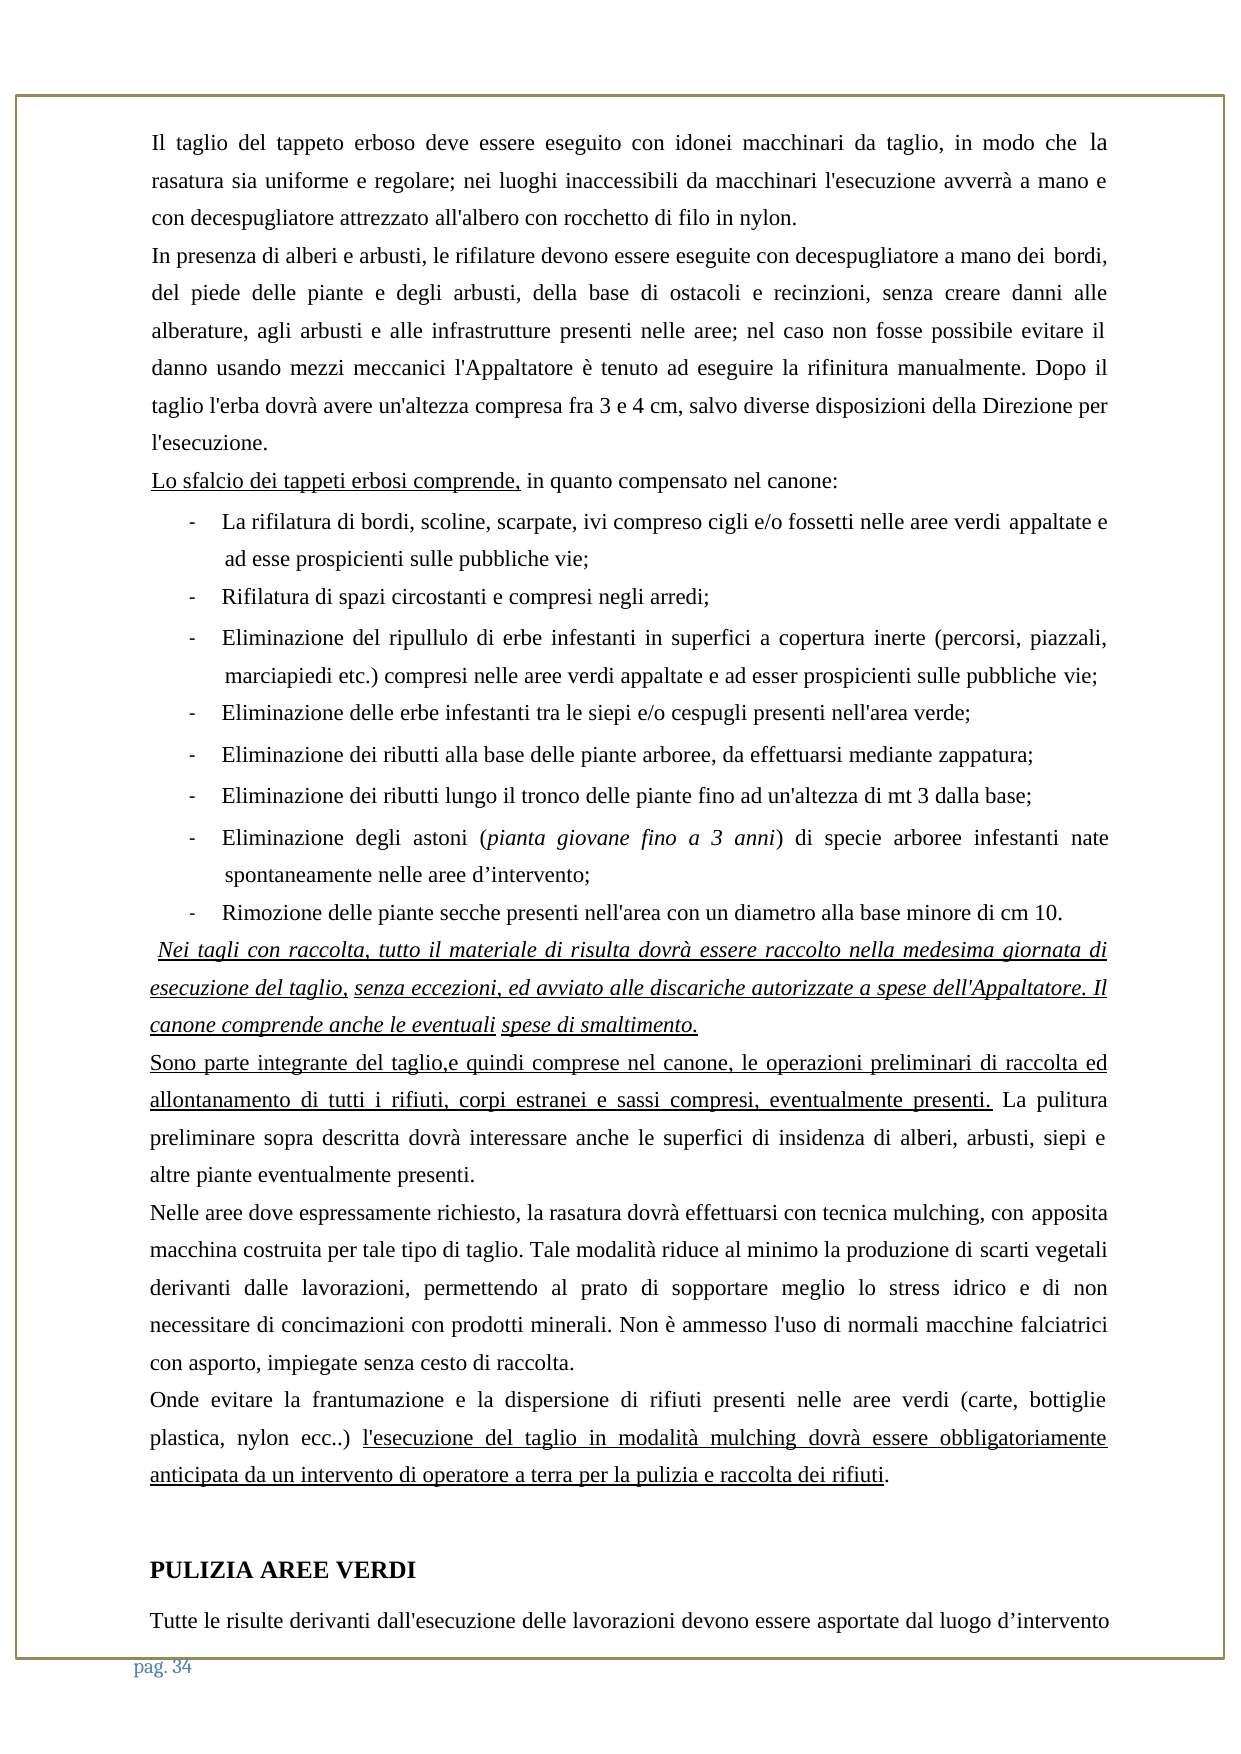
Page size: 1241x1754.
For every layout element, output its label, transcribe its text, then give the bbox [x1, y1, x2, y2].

subtitle PULIZIA AREE VERDI [149, 1548, 1136, 1586]
text Nei tagli con raccolta, tutto il materiale di risulta dovrà essere raccolto nella medesima giornata di esecuzione del taglio, senza eccezioni, ed avviato alle discariche autorizzate a spese dell'Appaltatore. Il canone comprende anche le eventuali spese di smaltimento. [149, 928, 1108, 1040]
list Eliminazione dei ributti alla base delle piante arboree, da effettuarsi mediante zappatura; [189, 732, 1136, 770]
list Eliminazione delle erbe infestanti tra le siepi e/o cespugli presenti nell'area verde; [189, 691, 1136, 728]
text In presenza di alberi e arbusti, le rifilature devono essere eseguite con decespugliatore a mano dei bordi, del piede delle piante e degli arbusti, della base di ostacoli e recinzioni, senza creare danni alle alberature, agli arbusti e alle infrastrutture presenti nelle aree; nel caso non fosse possibile evitare il danno usando mezzi meccanici l'Appaltatore è tenuto ad eseguire la rifinitura manualmente. Dopo il taglio l'erba dovrà avere un'altezza compresa fra 3 e 4 cm, salvo diverse disposizioni della Direzione per l'esecuzione. [151, 233, 1108, 458]
text Il taglio del tappeto erboso deve essere eseguito con idonei macchinari da taglio, in modo che la rasatura sia uniforme e regolare; nei luoghi inaccessibili da macchinari l'esecuzione avverrà a mano e con decespugliatore attrezzato all'albero con rocchetto di filo in nylon. [151, 121, 1107, 233]
text Lo sfalcio dei tappeti erbosi comprende, in quanto compensato nel canone: [151, 458, 1136, 496]
list La rifilatura di bordi, scoline, scarpate, ivi compreso cigli e/o fossetti nelle aree verdi appaltate e ad esse prospicienti sulle pubbliche vie; [189, 499, 1108, 574]
list Rifilatura di spazi circostanti e compresi negli arredi; [189, 574, 1136, 612]
text Onde evitare la frantumazione e la dispersione di rifiuti presenti nelle aree verdi (carte, bottiglie plastica, nylon ecc..) l'esecuzione del taglio in modalità mulching dovrà essere obbligatoriamente anticipata da un intervento di operatore a terra per la pulizia e raccolta dei rifiuti. [149, 1378, 1108, 1490]
list Rimozione delle piante secche presenti nell'area con un diametro alla base minore di cm 10. [149, 890, 1108, 928]
list Eliminazione dei ributti lungo il tronco delle piante fino ad un'altezza di mt 3 dalla base; [189, 773, 1136, 811]
text Nelle aree dove espressamente richiesto, la rasatura dovrà effettuarsi con tecnica mulching, con apposita macchina costruita per tale tipo di taglio. Tale modalità riduce al minimo la produzione di scarti vegetali derivanti dalle lavorazioni, permettendo al prato di sopportare meglio lo stress idrico e di non necessitare di concimazioni con prodotti minerali. Non è ammesso l'uso di normali macchine falciatrici con asporto, impiegate senza cesto di raccolta. [149, 1190, 1108, 1378]
list Eliminazione degli astoni (pianta giovane fino a 3 anni) di specie arboree infestanti nate spontaneamente nelle aree d’intervento; [189, 815, 1109, 890]
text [149, 1598, 1110, 1636]
text Sono parte integrante del taglio,e quindi comprese nel canone, le operazioni preliminari di raccolta ed allontanamento di tutti i rifiuti, corpi estranei e sassi compresi, eventualmente presenti. La pulitura preliminare sopra descritta dovrà interessare anche le superfici di insidenza di alberi, arbusti, siepi e altre piante eventualmente presenti. [149, 1040, 1108, 1190]
list Eliminazione del ripullulo di erbe infestanti in superfici a copertura inerte (percorsi, piazzali, marciapiedi etc.) compresi nelle aree verdi appaltate e ad esser prospicienti sulle pubbliche vie; [189, 616, 1108, 691]
